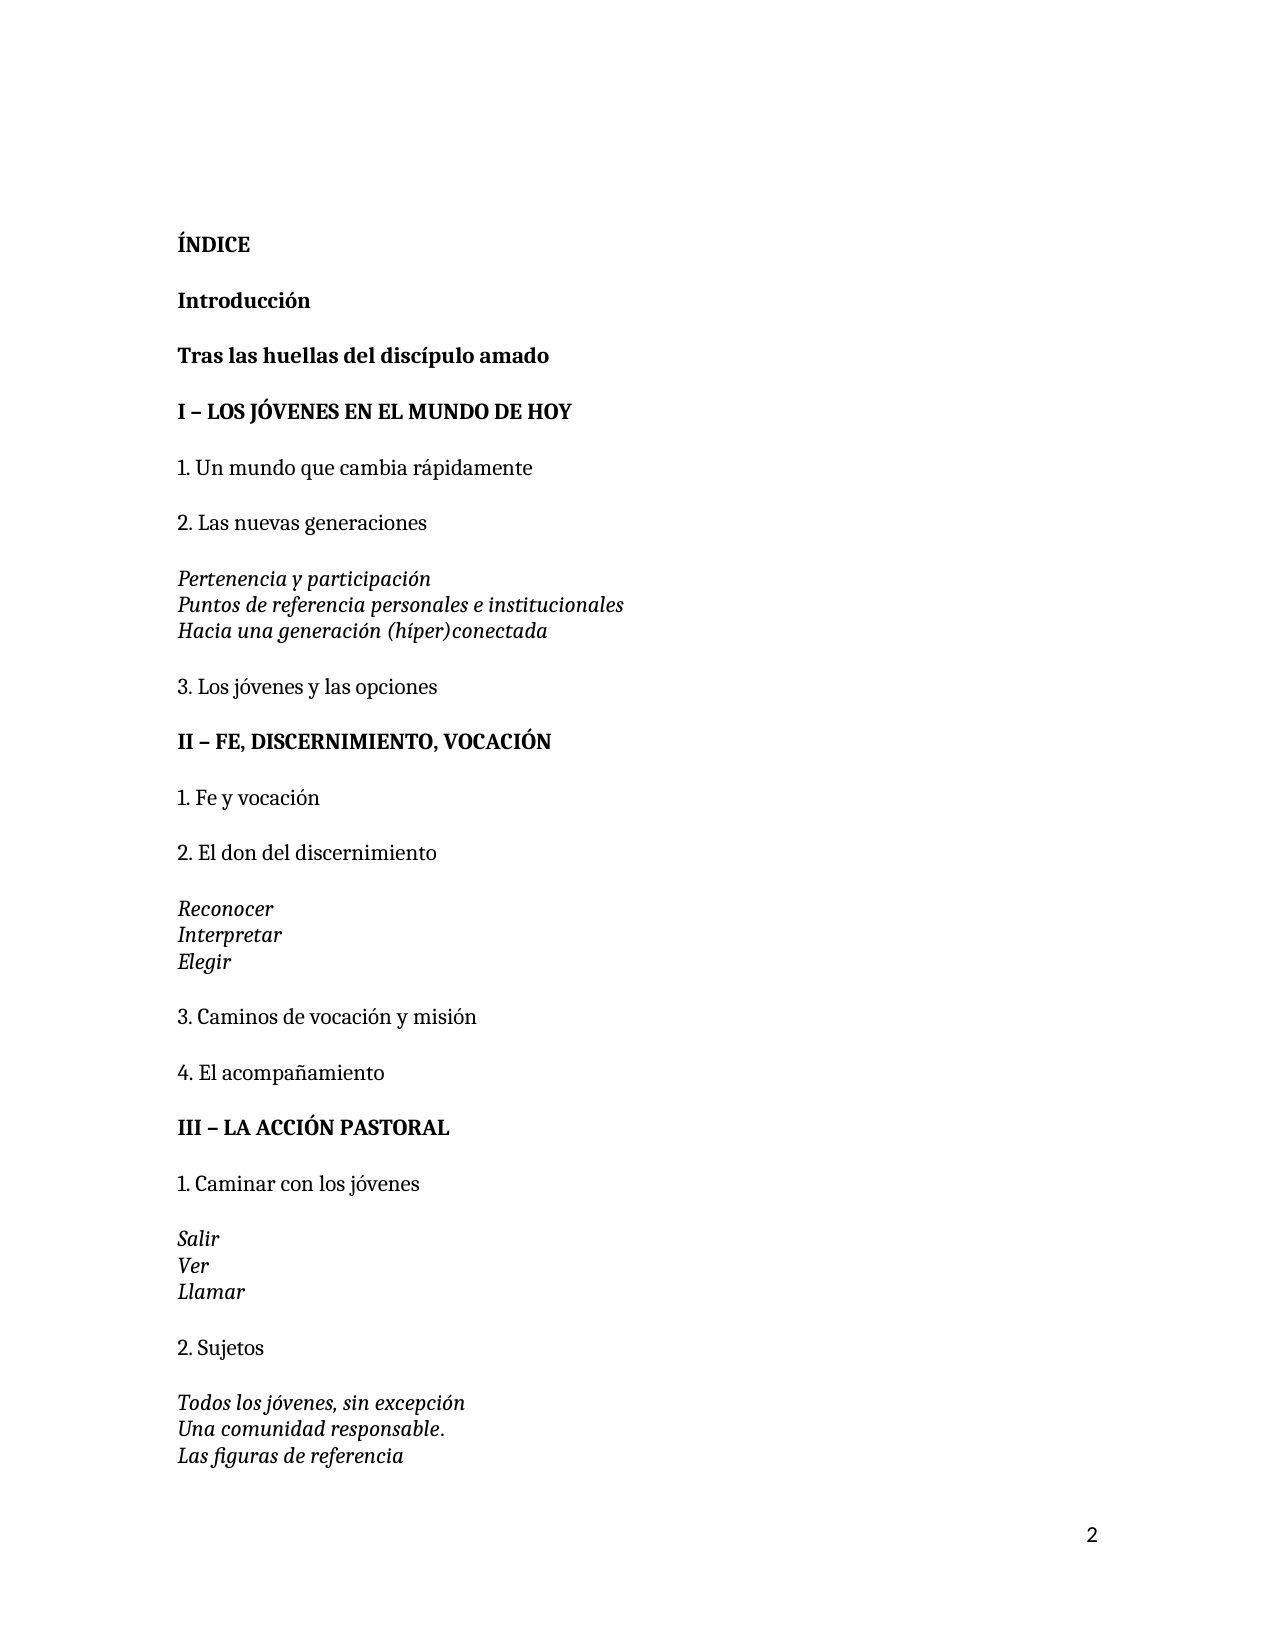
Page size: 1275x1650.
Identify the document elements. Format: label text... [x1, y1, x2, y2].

text 3. Caminos de vocación y misión [177, 1004, 1098, 1030]
text Tras las huellas del discípulo amado [177, 343, 1098, 370]
text ÍNDICE [177, 232, 1098, 259]
text 2. Sujetos [177, 1334, 1098, 1361]
text Salir Ver Llamar [177, 1226, 1098, 1305]
text III – LA ACCIÓN PASTORAL [177, 1115, 1098, 1141]
text I – LOS JÓVENES EN EL MUNDO DE HOY [177, 399, 1098, 425]
text 1. Caminar con los jóvenes [177, 1171, 1098, 1197]
text 2. Las nuevas generaciones [177, 510, 1098, 536]
text Pertenencia y participación Puntos de referencia personales e institucionales Hacia una generación (híper)conectada [177, 565, 1098, 644]
text Introducción [177, 288, 1098, 314]
text 2. El don del discernimiento [177, 840, 1098, 867]
text 1. Un mundo que cambia rápidamente [177, 454, 1098, 481]
text 1. Fe y vocación [177, 785, 1098, 811]
text II – FE, DISCERNIMIENTO, VOCACIÓN [177, 729, 1098, 756]
text 3. Los jóvenes y las opciones [177, 674, 1098, 700]
text Reconocer Interpretar Elegir [177, 896, 1098, 975]
text Todos los jóvenes, sin excepción Una comunidad responsable. Las figuras de referencia [177, 1390, 1098, 1469]
text 4. El acompañamiento [177, 1059, 1098, 1086]
